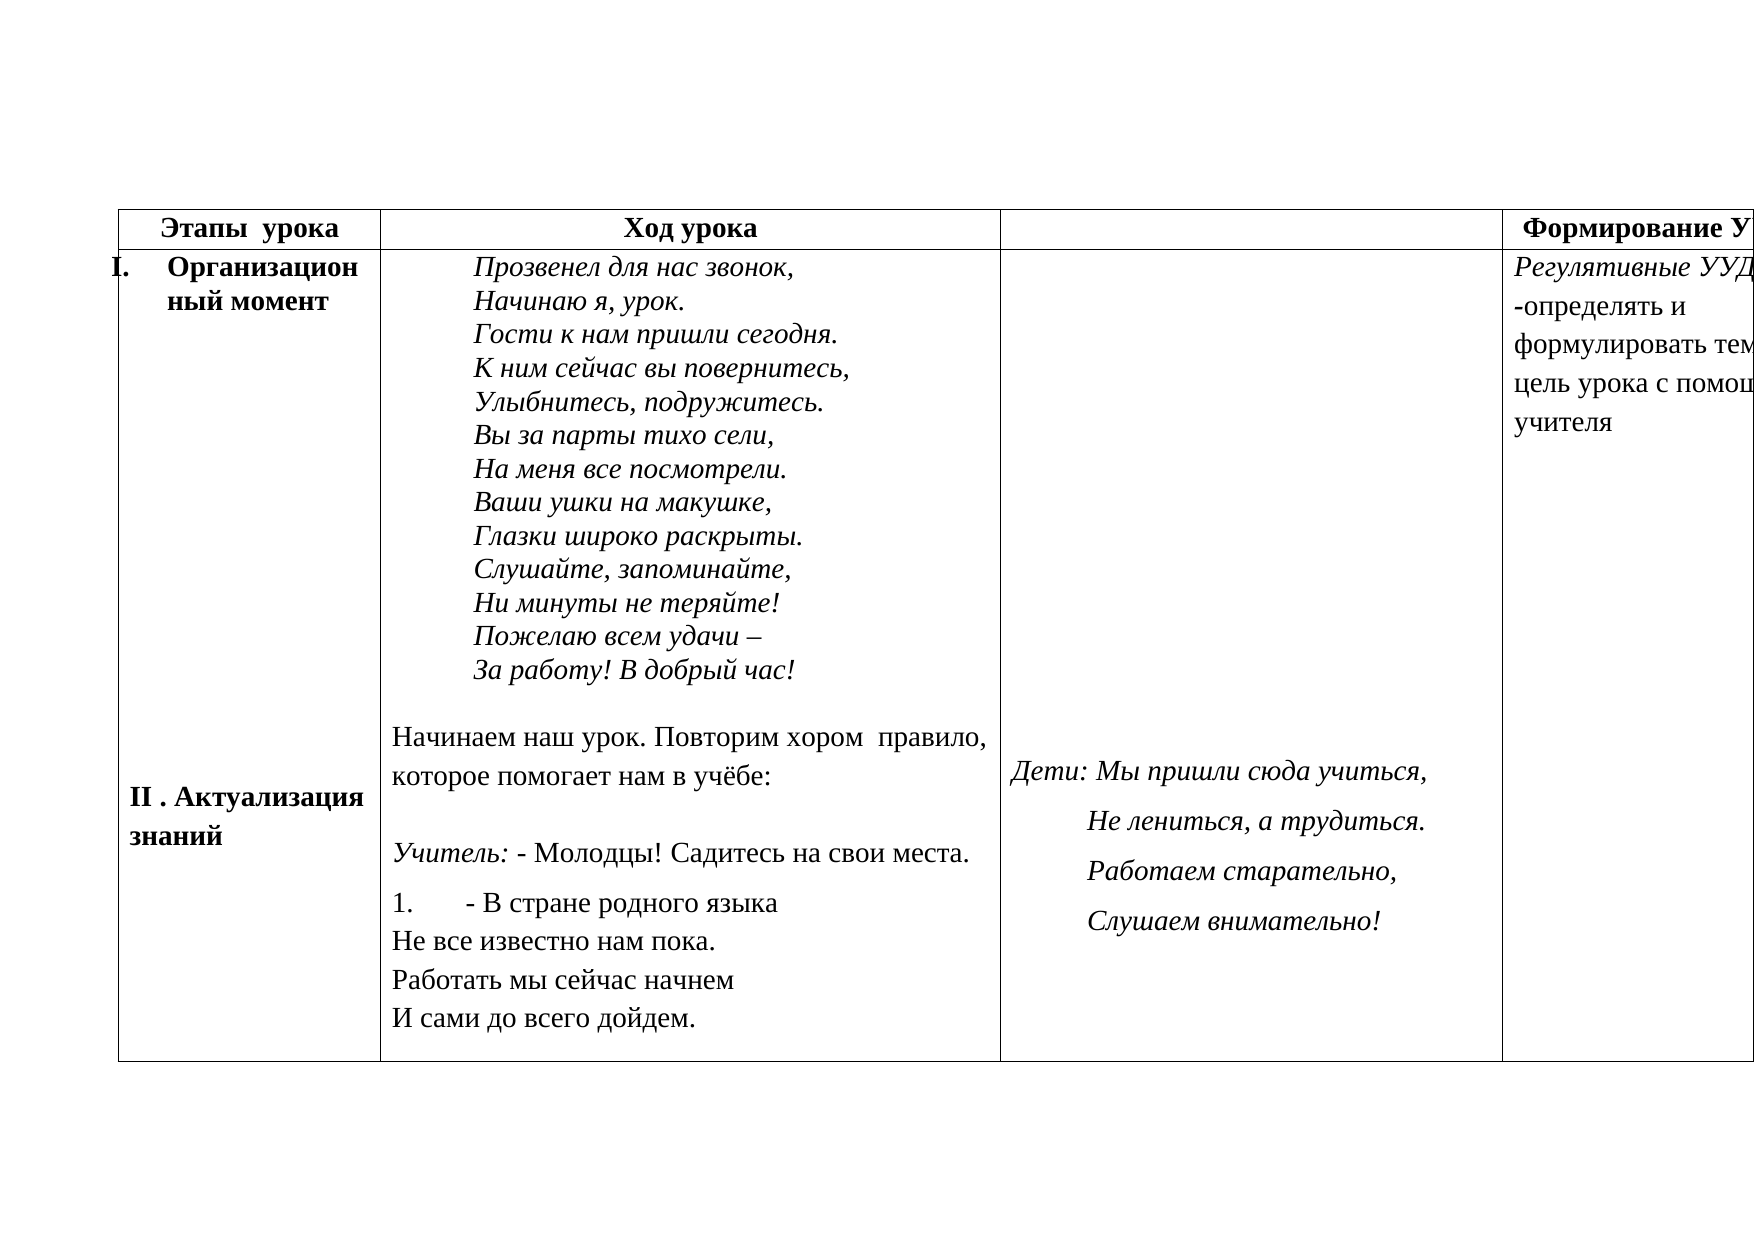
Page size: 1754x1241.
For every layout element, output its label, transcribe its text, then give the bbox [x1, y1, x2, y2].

table_header Формирование УУД [1503, 210, 1753, 248]
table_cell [119, 250, 380, 1061]
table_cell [1001, 250, 1502, 1061]
table_header Ход урока [381, 210, 1000, 248]
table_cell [1503, 250, 1753, 1061]
table_header Этапы урока [119, 210, 380, 248]
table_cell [381, 250, 1000, 1061]
table_header [1001, 210, 1502, 248]
